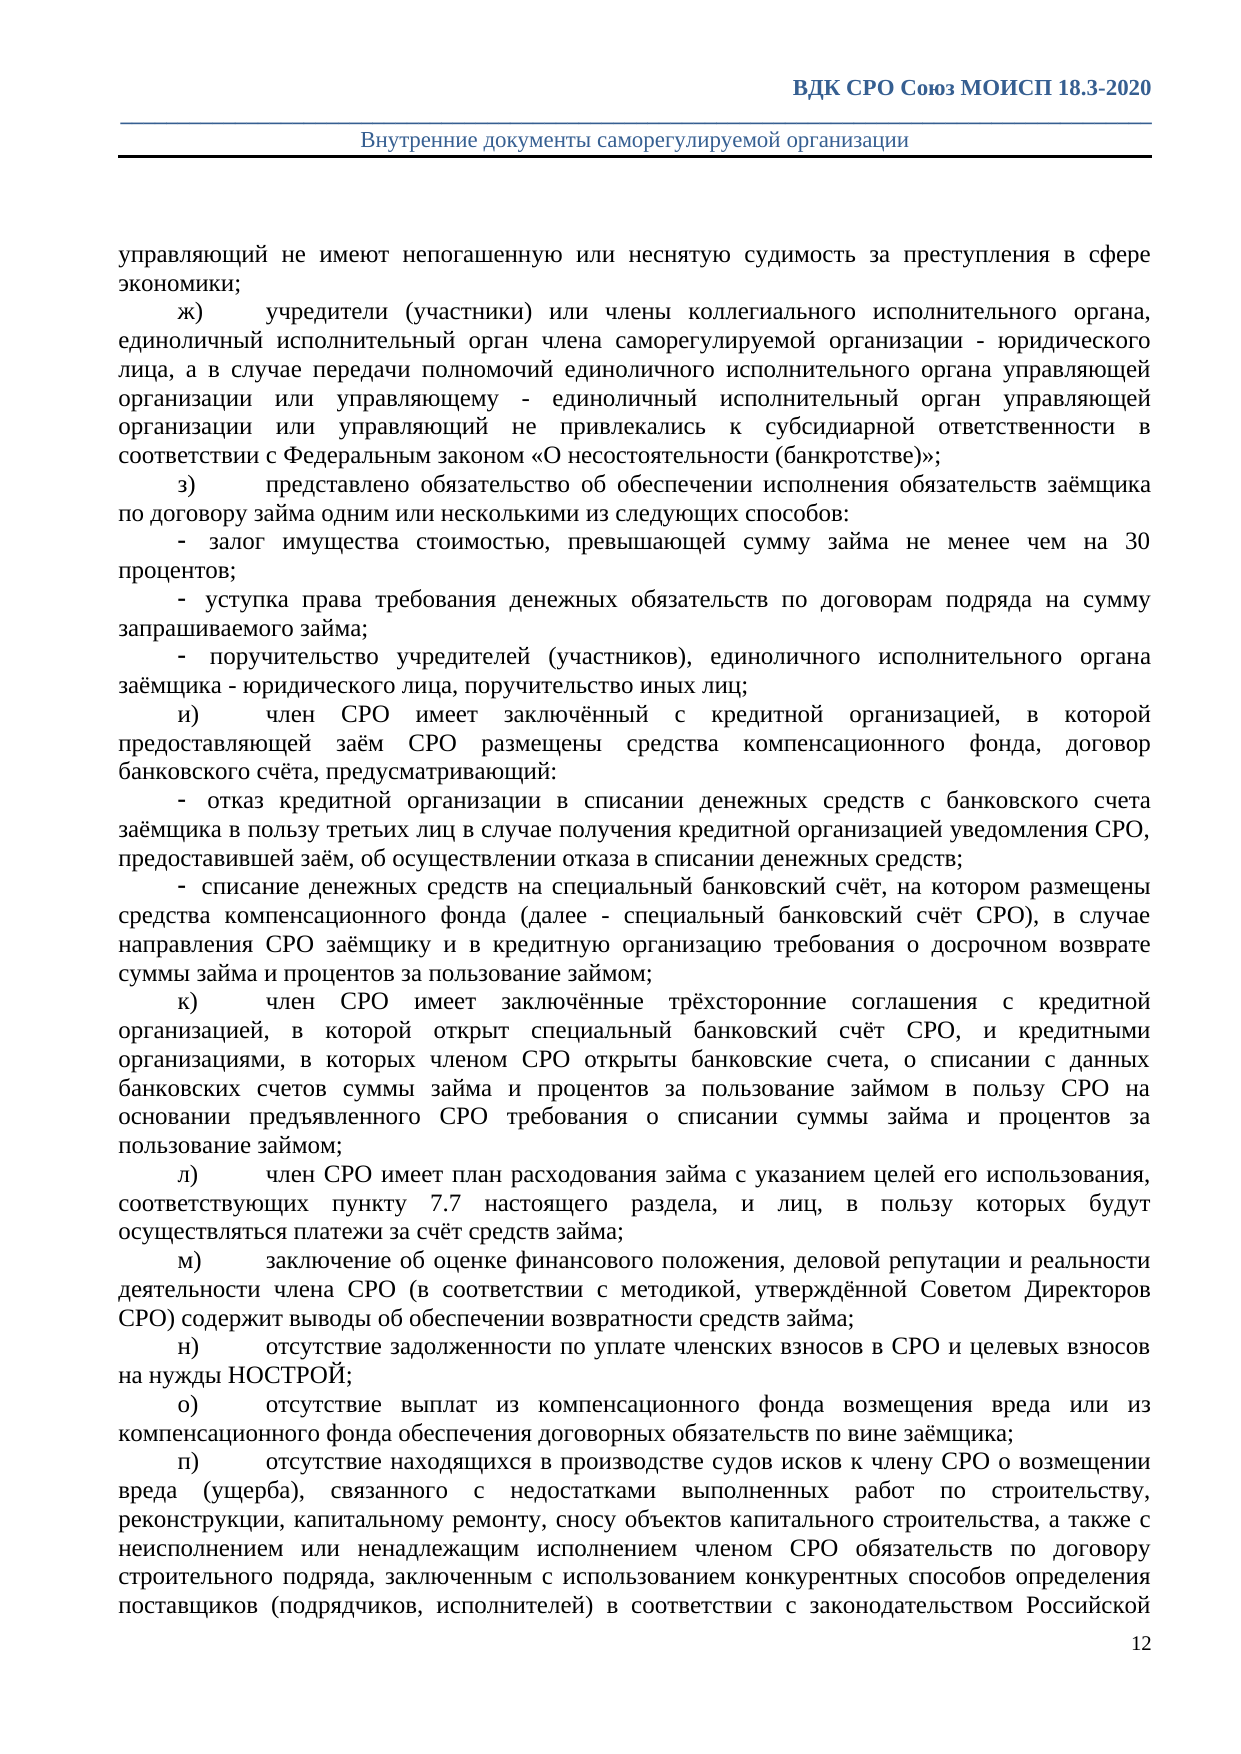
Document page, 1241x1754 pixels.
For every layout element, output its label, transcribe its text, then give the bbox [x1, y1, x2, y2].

list член СРО имеет заключённый с кредитной организацией, в которой предоставляющей заём СРО размещены средства компенсационного фонда, договор банковского счёта, предусматривающий: [118, 699, 1152, 785]
list поручительство учредителей (участников), единоличного исполнительного органа заёмщика - юридического лица, поручительство иных лиц; [118, 641, 1152, 699]
list списание денежных средств на специальный банковский счёт, на котором размещены средства компенсационного фонда (далее - специальный банковский счёт СРО), в случае направления СРО заёмщику и в кредитную организацию требования о досрочном возврате суммы займа и процентов за пользование займом; [118, 871, 1152, 986]
list отсутствие выплат из компенсационного фонда возмещения вреда или из компенсационного фонда обеспечения договорных обязательств по вине заёмщика; [118, 1389, 1152, 1446]
list представлено обязательство об обеспечении исполнения обязательств заёмщика по договору займа одним или несколькими из следующих способов: [118, 469, 1152, 526]
list отсутствие задолженности по уплате членских взносов в СРО и целевых взносов на нужды НОСТРОЙ; [118, 1331, 1152, 1389]
list залог имущества стоимостью, превышающей сумму займа не менее чем на 30 процентов; [118, 526, 1152, 584]
list член СРО имеет заключённые трёхсторонние соглашения с кредитной организацией, в которой открыт специальный банковский счёт СРО, и кредитными организациями, в которых членом СРО открыты банковские счета, о списании с данных банковских счетов суммы займа и процентов за пользование займом в пользу СРО на основании предъявленного СРО требования о списании суммы займа и процентов за пользование займом; [118, 986, 1152, 1159]
list отказ кредитной организации в списании денежных средств с банковского счета заёмщика в пользу третьих лиц в случае получения кредитной организацией уведомления СРО, предоставившей заём, об осуществлении отказа в списании денежных средств; [118, 785, 1152, 871]
list учредители (участники) или члены коллегиального исполнительного органа, единоличный исполнительный орган члена саморегулируемой организации - юридического лица, а в случае передачи полномочий единоличного исполнительного органа управляющей организации или управляющему - единоличный исполнительный орган управляющей организации или управляющий не привлекались к субсидиарной ответственности в соответствии с Федеральным законом «О несостоятельности (банкротстве)»; [118, 296, 1152, 469]
list заключение об оценке финансового положения, деловой репутации и реальности деятельности члена СРО (в соответствии с методикой, утверждённой Советом Директоров СРО) содержит выводы об обеспечении возвратности средств займа; [118, 1245, 1152, 1331]
list член СРО имеет план расходования займа с указанием целей его использования, соответствующих пункту 7.7 настоящего раздела, и лиц, в пользу которых будут осуществляться платежи за счёт средств займа; [118, 1159, 1152, 1245]
list уступка права требования денежных обязательств по договорам подряда на сумму запрашиваемого займа; [118, 584, 1152, 641]
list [118, 239, 1152, 296]
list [118, 1446, 1152, 1619]
